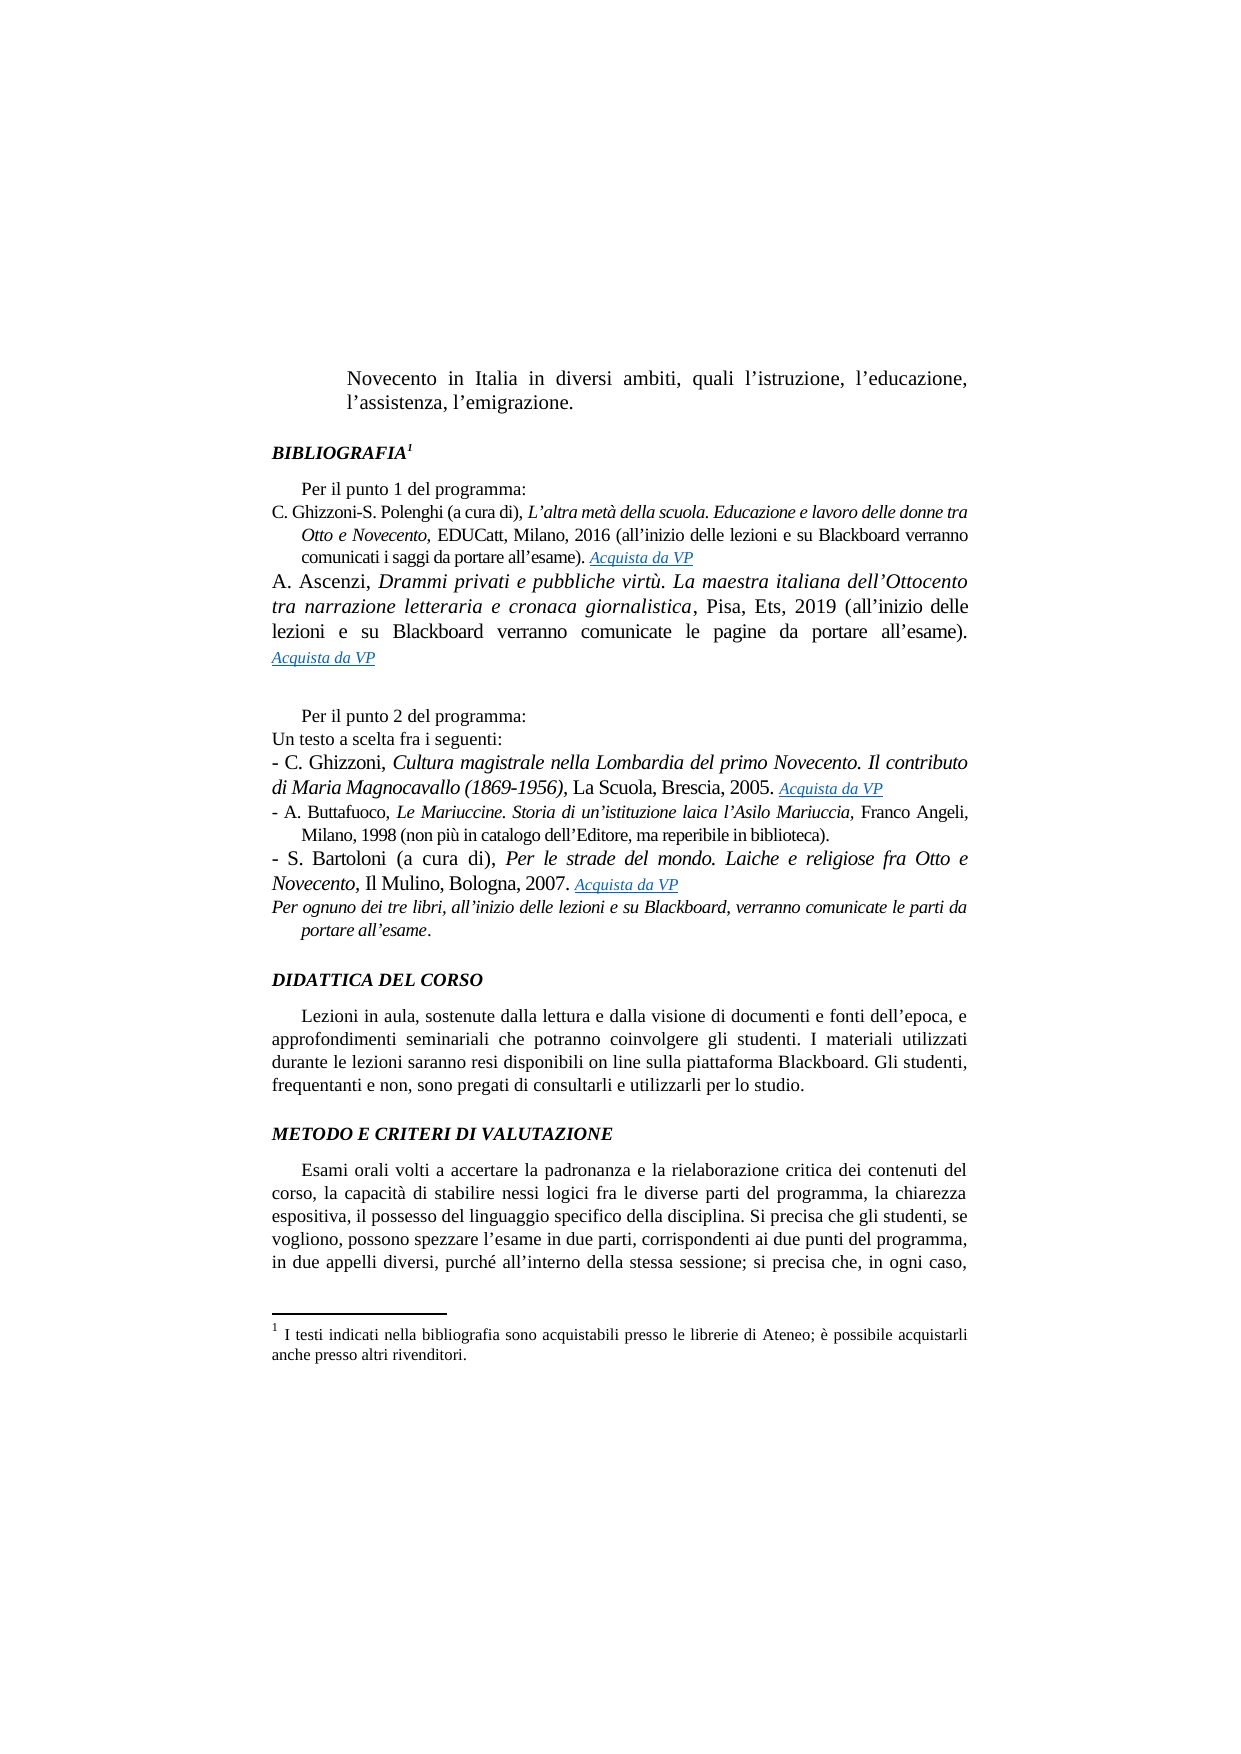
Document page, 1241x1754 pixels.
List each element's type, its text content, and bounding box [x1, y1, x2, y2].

text Per il punto 1 del programma: [301, 477, 968, 500]
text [272, 1158, 968, 1273]
text Lezioni in aula, sostenute dalla lettura e dalla visione di documenti e fonti dell’epoca, e approfondimenti seminariali che potranno coinvolgere gli studenti. I materiali utilizzati durante le lezioni saranno resi disponibili on line sulla piattaforma Blackboard. Gli studenti, frequentanti e non, sono pregati di consultarli e utilizzarli per lo studio. [272, 1004, 968, 1096]
text Per ognuno dei tre libri, all’inizio delle lezioni e su Blackboard, verranno comunicate le parti da portare all’esame. [272, 896, 968, 941]
text - A. Buttafuoco, Le Mariuccine. Storia di un’istituzione laica l’Asilo Mariuccia, Franco Angeli, Milano, 1998 (non più in catalogo dell’Editore, ma reperibile in biblioteca). [272, 800, 968, 846]
text METODO E CRITERI DI VALUTAZIONE [272, 1121, 968, 1146]
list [309, 366, 968, 414]
text BIBLIOGRAFIA [272, 439, 968, 464]
text - S. Bartoloni (a cura di), Per le strade del mondo. Laiche e religiose fra Otto e Novecento, Il Mulino, Bologna, 2007. Acquista da VP [272, 846, 968, 896]
text Un testo a scelta fra i seguenti: [272, 727, 968, 750]
text DIDATTICA DEL CORSO [272, 966, 968, 991]
text - C. Ghizzoni, Cultura magistrale nella Lombardia del primo Novecento. Il contributo di Maria Magnocavallo (1869-1956), La Scuola, Brescia, 2005. Acquista da VP [272, 750, 968, 800]
text C. Ghizzoni-S. Polenghi (a cura di), L’altra metà della scuola. Educazione e lavoro delle donne tra Otto e Novecento, EDUCatt, Milano, 2016 (all’inizio delle lezioni e su Blackboard verranno comunicati i saggi da portare all’esame). Acquista da VP [272, 500, 968, 568]
text Per il punto 2 del programma: [301, 704, 968, 727]
text A. Ascenzi, Drammi privati e pubbliche virtù. La maestra italiana dell’Ottocento tra narrazione letteraria e cronaca giornalistica, Pisa, Ets, 2019 (all’inizio delle lezioni e su Blackboard verranno comunicate le pagine da portare all’esame). Acquista da VP [272, 568, 968, 668]
